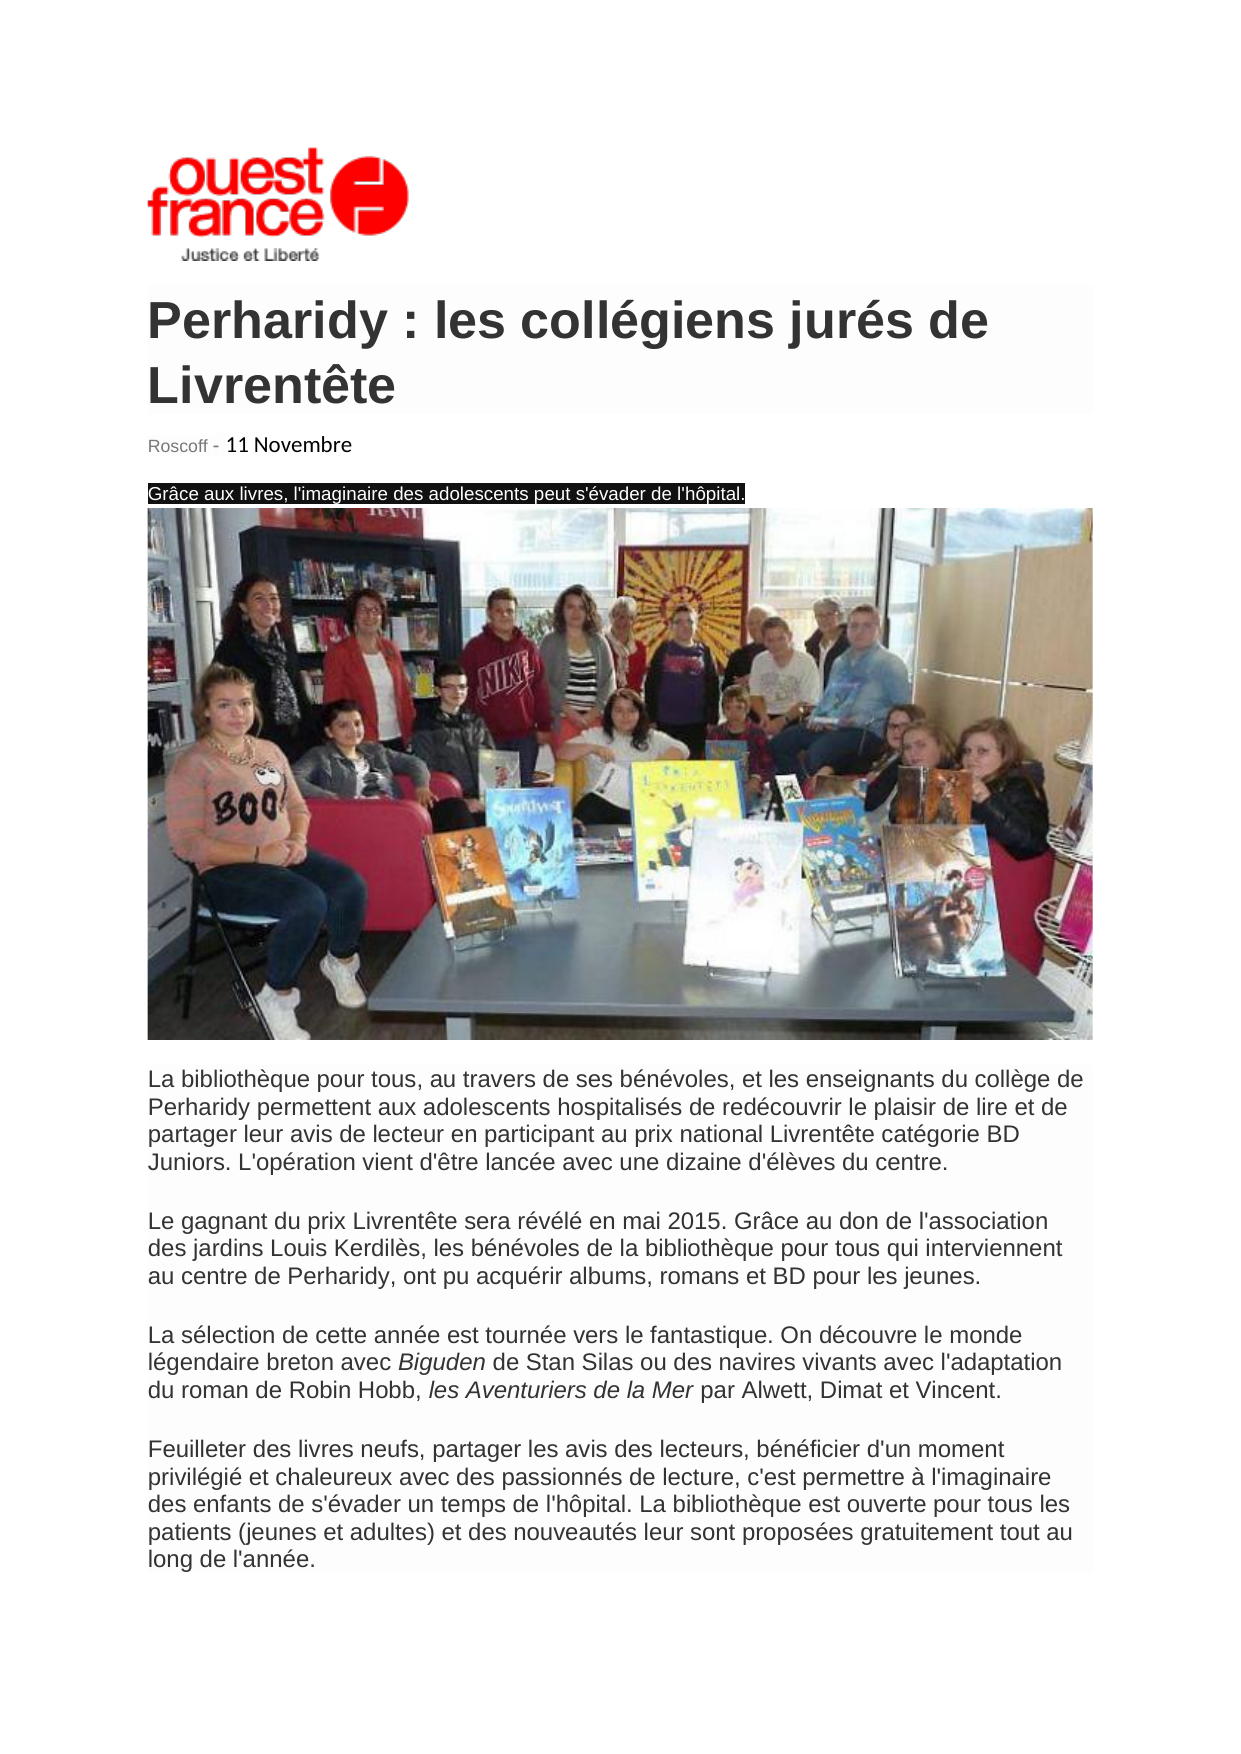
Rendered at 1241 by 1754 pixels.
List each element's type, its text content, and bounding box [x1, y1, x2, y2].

text Grâce aux livres, l'imaginaire des adolescents peut s'évader de l'hôpital. [148, 483, 1093, 508]
text Le gagnant du prix Livrentête sera révélé en mai 2015. Grâce au don de l'association des jardins Louis Kerdilès, les bénévoles de la bibliothèque pour tous qui interviennent au centre de Perharidy, ont pu acquérir albums, romans et BD pour les jeunes. [148, 1207, 1093, 1289]
picture [147, 508, 1093, 1040]
picture [147, 147, 409, 261]
text La sélection de cette année est tournée vers le fantastique. On découvre le monde légendaire breton avec Biguden de Stan Silas ou des navires vivants avec l'adaptation du roman de Robin Hobb, les Aventuriers de la Mer par Alwett, Dimat et Vincent. [148, 1321, 1093, 1403]
text Roscoff - 11 Novembre [148, 430, 1093, 458]
text Perharidy : les collégiens jurés de Livrentête [148, 285, 1093, 414]
text Feuilleter des livres neufs, partager les avis des lecteurs, bénéficier d'un moment privilégié et chaleureux avec des passionnés de lecture, c'est permettre à l'imaginaire des enfants de s'évader un temps de l'hôpital. La bibliothèque est ouverte pour tous les patients (jeunes et adultes) et des nouveautés leur sont proposées gratuitement tout au long de l'année. [148, 1435, 1093, 1573]
text La bibliothèque pour tous, au travers de ses bénévoles, et les enseignants du collège de Perharidy permettent aux adolescents hospitalisés de redécouvrir le plaisir de lire et de partager leur avis de lecteur en participant au prix national Livrentête catégorie BD Juniors. L'opération vient d'être lancée avec une dizaine d'élèves du centre. [148, 1065, 1093, 1175]
